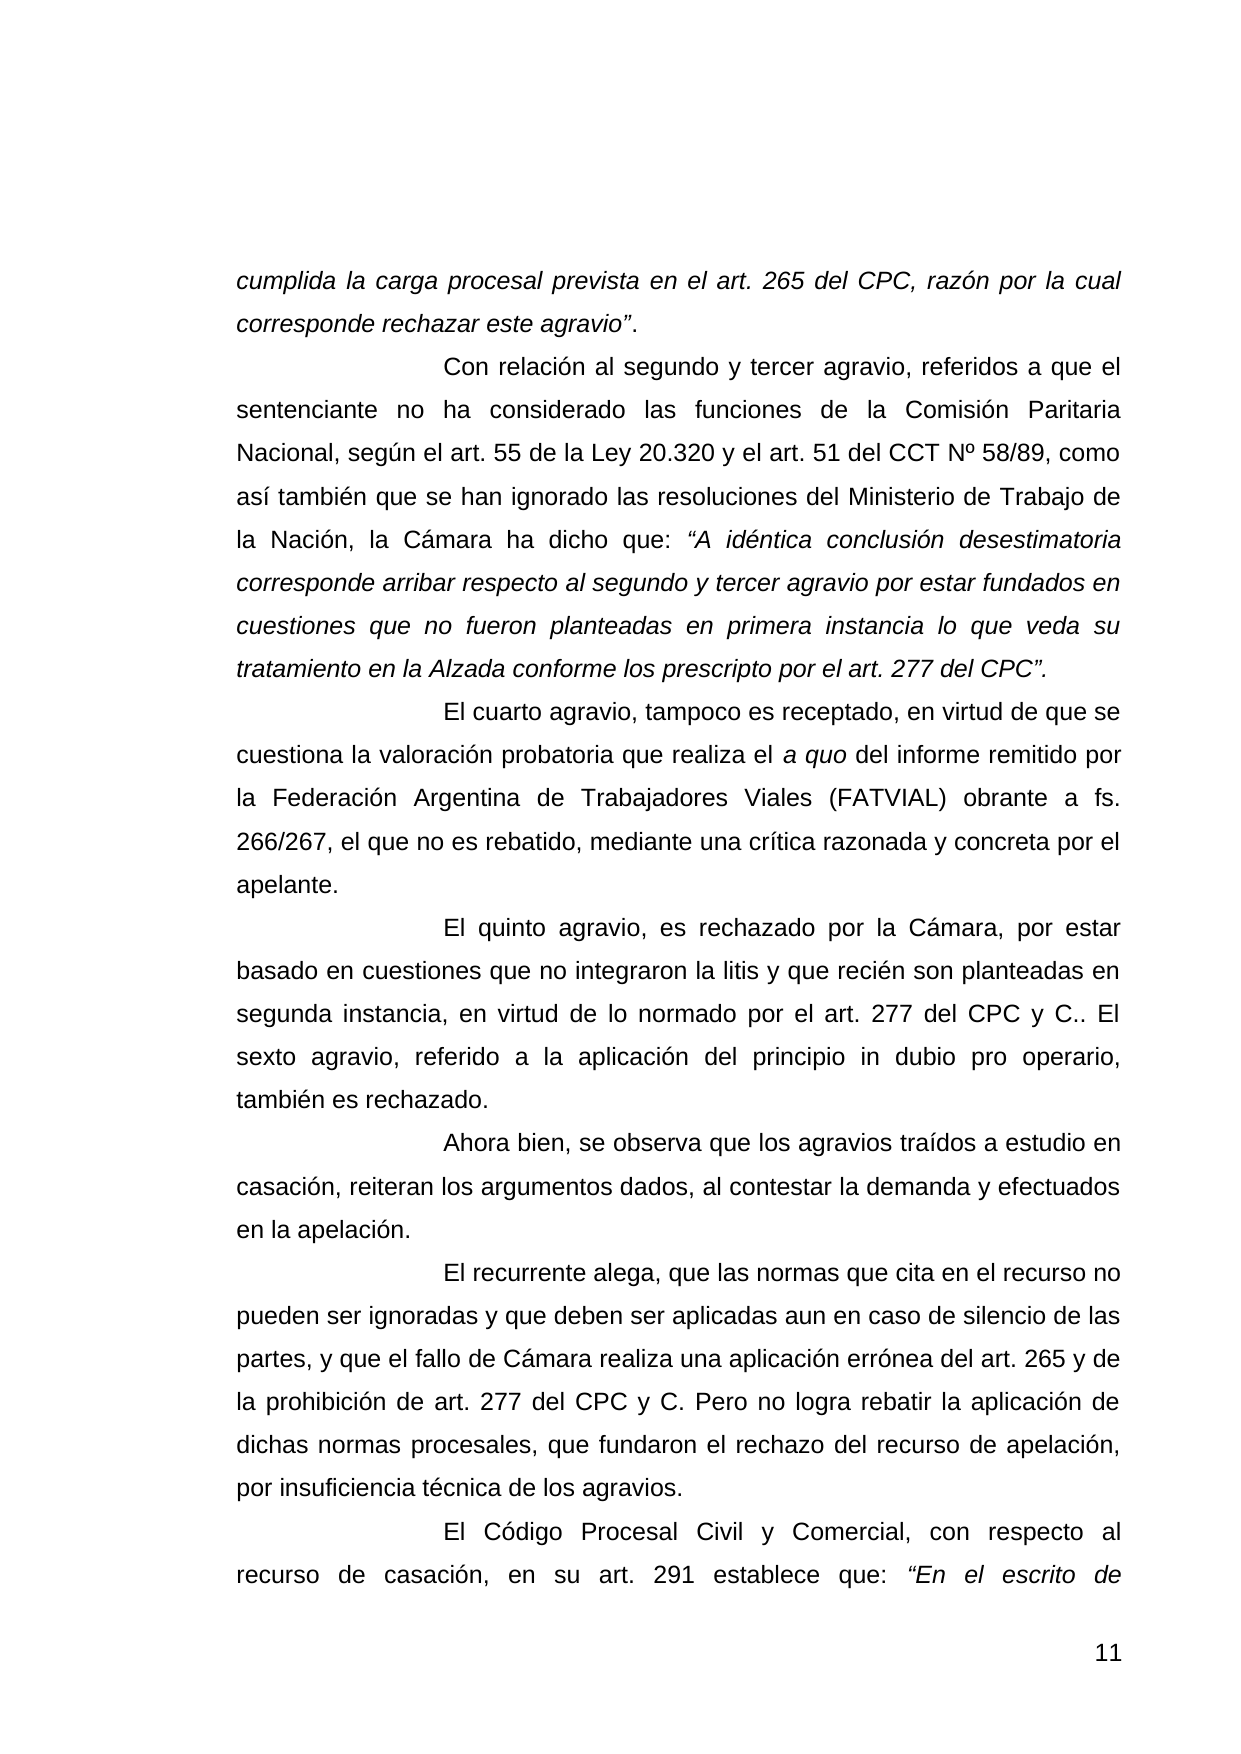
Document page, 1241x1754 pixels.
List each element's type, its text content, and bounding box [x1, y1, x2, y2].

text El quinto agravio, es rechazado por la Cámara, por estar basado en cuestiones que no integraron la litis y que recién son planteadas en segunda instancia, en virtud de lo normado por el art. 277 del CPC y C.. El sexto agravio, referido a la aplicación del principio in dubio pro operario, también es rechazado. [236, 913, 1122, 1114]
text El cuarto agravio, tampoco es receptado, en virtud de que se cuestiona la valoración probatoria que realiza el a quo del informe remitido por la Federación Argentina de Trabajadores Viales (FATVIAL) obrante a fs. 266/267, el que no es rebatido, mediante una crítica razonada y concreta por el apelante. [236, 697, 1122, 898]
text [236, 1516, 1122, 1588]
text El recurrente alega, que las normas que cita en el recurso no pueden ser ignoradas y que deben ser aplicadas aun en caso de silencio de las partes, y que el fallo de Cámara realiza una aplicación errónea del art. 265 y de la prohibición de art. 277 del CPC y C. Pero no logra rebatir la aplicación de dichas normas procesales, que fundaron el rechazo del recurso de apelación, por insuficiencia técnica de los agravios. [236, 1258, 1122, 1502]
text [236, 266, 1122, 338]
text Ahora bien, se observa que los agravios traídos a estudio en casación, reiteran los argumentos dados, al contestar la demanda y efectuados en la apelación. [236, 1128, 1122, 1243]
text Con relación al segundo y tercer agravio, referidos a que el sentenciante no ha considerado las funciones de la Comisión Paritaria Nacional, según el art. 55 de la Ley 20.320 y el art. 51 del CCT Nº 58/89, como así también que se han ignorado las resoluciones del Ministerio de Trabajo de la Nación, la Cámara ha dicho que: “A idéntica conclusión desestimatoria corresponde arribar respecto al segundo y tercer agravio por estar fundados en cuestiones que no fueron planteadas en primera instancia lo que veda su tratamiento en la Alzada conforme los prescripto por el art. 277 del CPC”. [236, 352, 1122, 683]
